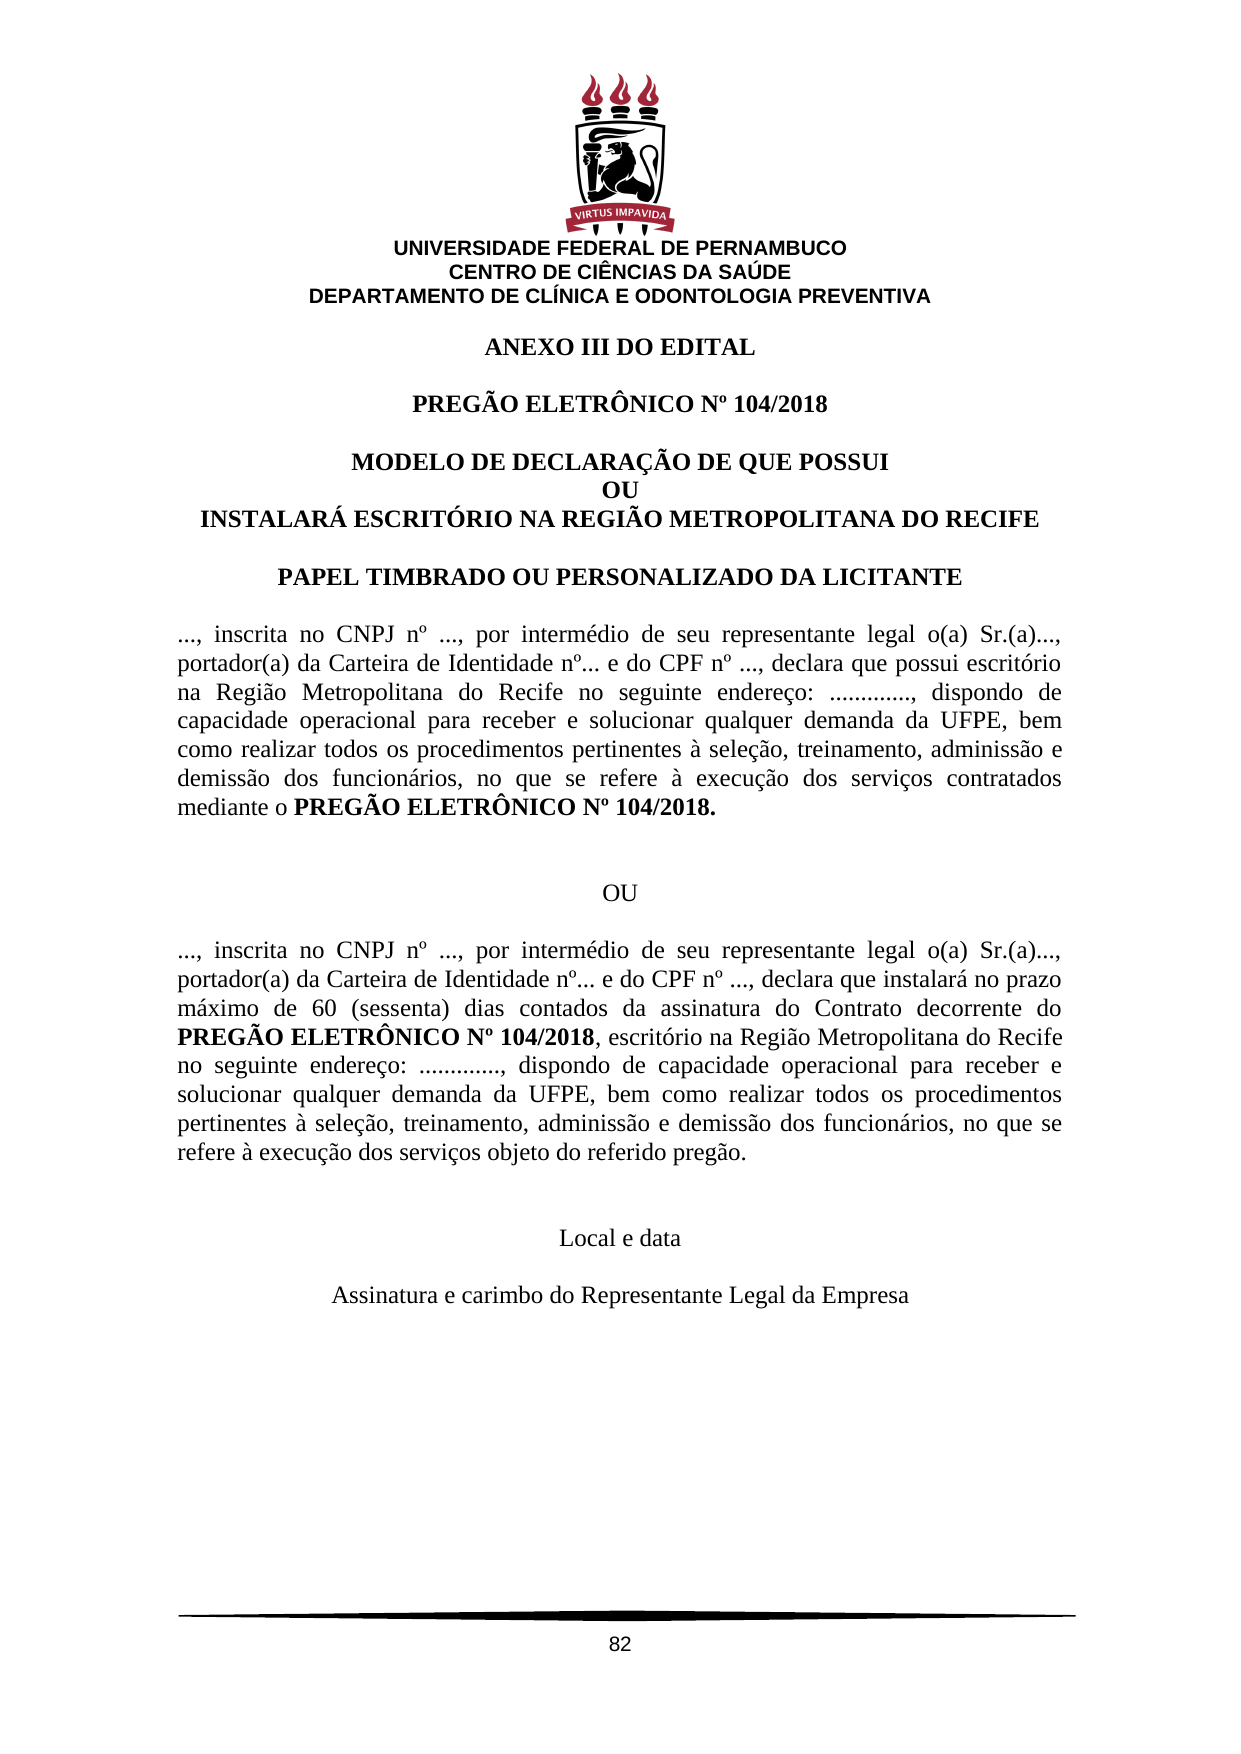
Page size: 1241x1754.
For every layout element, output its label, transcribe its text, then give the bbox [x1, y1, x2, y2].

text OU [177, 878, 1063, 907]
text Assinatura e carimbo do Representante Legal da Empresa [177, 1281, 1063, 1309]
text MODELO DE DECLARAÇÃO DE QUE POSSUI [177, 447, 1063, 476]
text PAPEL TIMBRADO OU PERSONALIZADO DA LICITANTE [177, 562, 1063, 591]
picture [565, 73, 675, 236]
text OU [177, 476, 1063, 504]
text Local e data [177, 1223, 1063, 1252]
text PREGÃO ELETRÔNICO Nº 104/2018 [177, 389, 1063, 418]
text ..., inscrita no CNPJ nº ..., por intermédio de seu representante legal o(a) Sr.(a)..., portador(a) da Carteira de Identidade nº... e do CPF nº ..., declara que possui escritório na Região Metropolitana do Recife no seguinte endereço: ............., dispondo de capacidade operacional para receber e solucionar qualquer demanda da UFPE, bem como realizar todos os procedimentos pertinentes à seleção, treinamento, adminissão e demissão dos funcionários, no que se refere à execução dos serviços contratados mediante o PREGÃO ELETRÔNICO Nº 104/2018. [177, 619, 1063, 821]
text ..., inscrita no CNPJ nº ..., por intermédio de seu representante legal o(a) Sr.(a)..., portador(a) da Carteira de Identidade nº... e do CPF nº ..., declara que instalará no prazo máximo de 60 (sessenta) dias contados da assinatura do Contrato decorrente do PREGÃO ELETRÔNICO Nº 104/2018, escritório na Região Metropolitana do Recife no seguinte endereço: ............., dispondo de capacidade operacional para receber e solucionar qualquer demanda da UFPE, bem como realizar todos os procedimentos pertinentes à seleção, treinamento, adminissão e demissão dos funcionários, no que se refere à execução dos serviços objeto do referido pregão. [177, 936, 1063, 1166]
text INSTALARÁ ESCRITÓRIO NA REGIÃO METROPOLITANA DO RECIFE [177, 504, 1063, 533]
text ANEXO III DO EDITAL [177, 332, 1063, 361]
